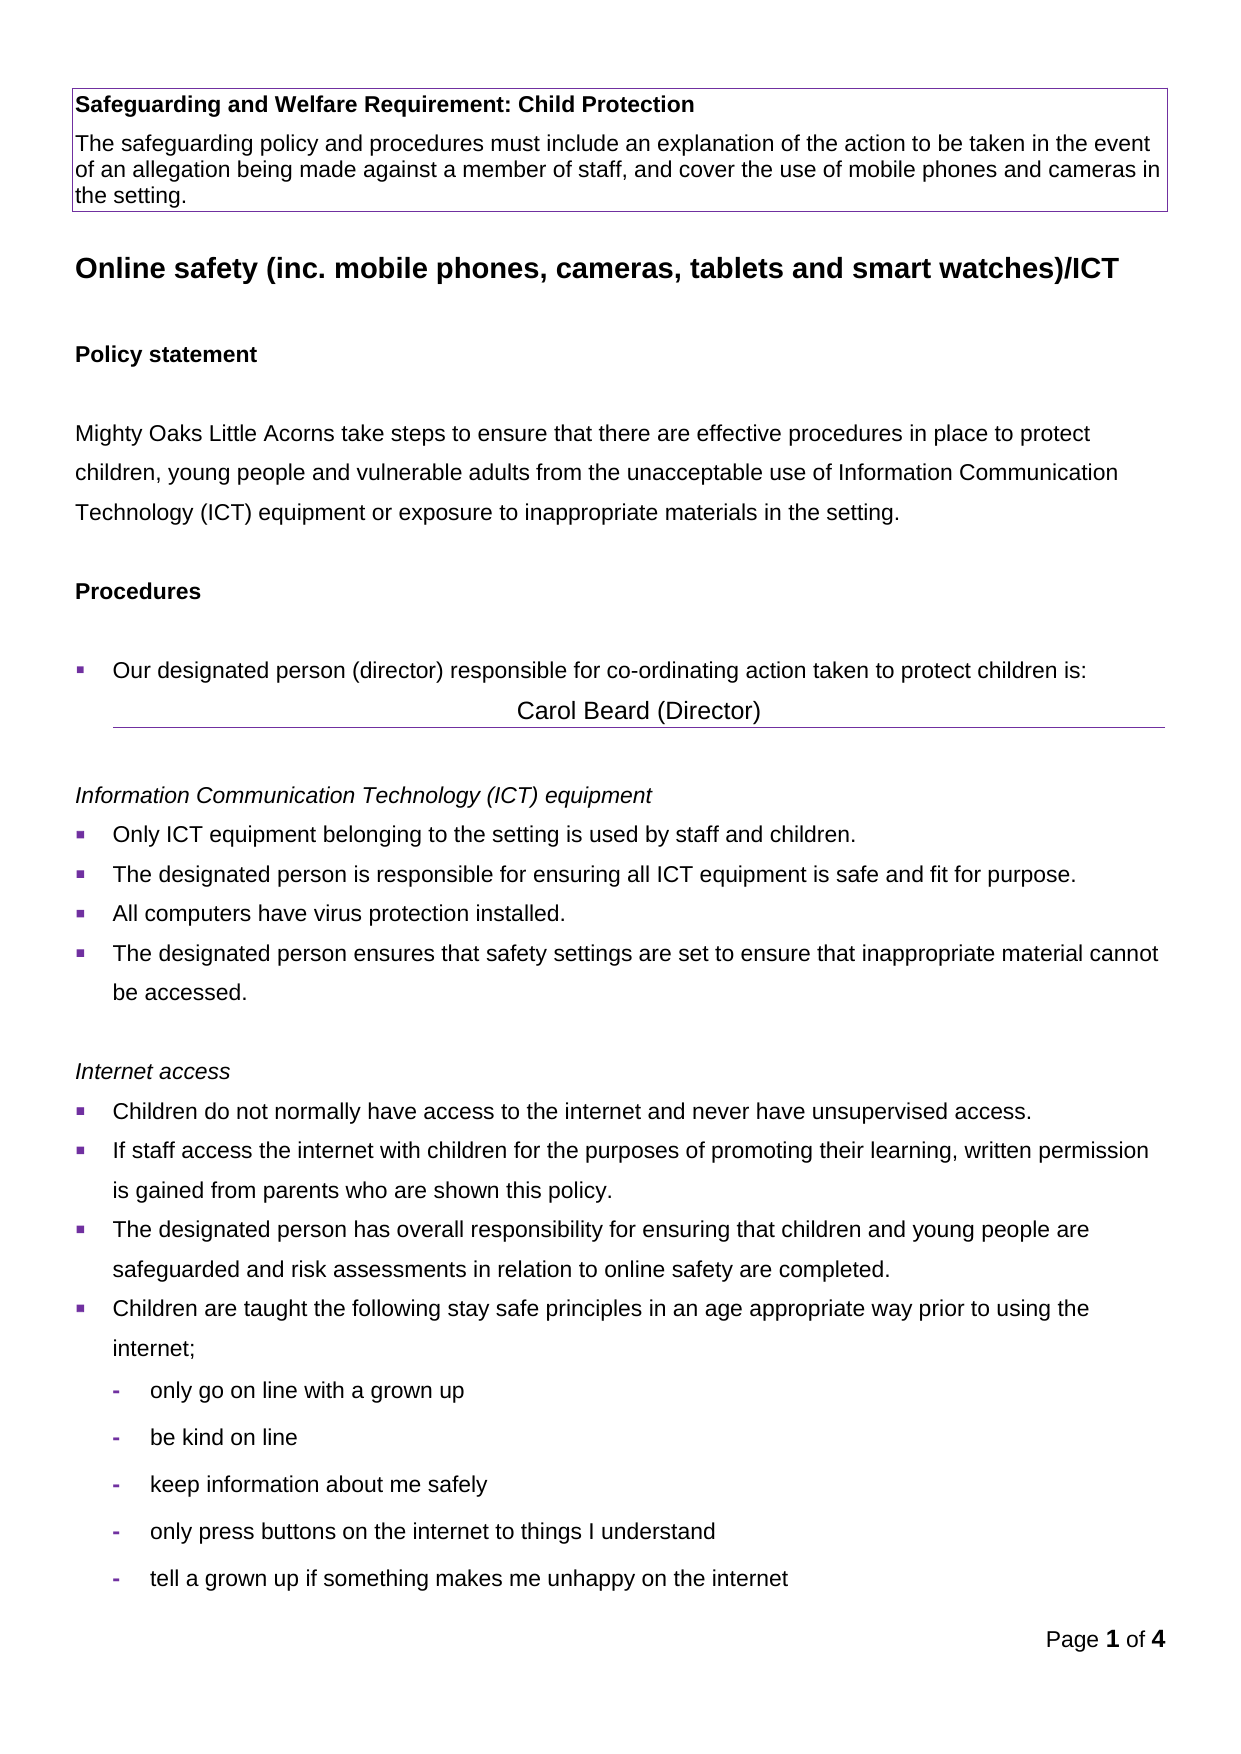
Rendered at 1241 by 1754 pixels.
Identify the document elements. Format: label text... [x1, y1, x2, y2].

list The designated person has overall responsibility for ensuring that children and young people are safeguarded and risk assessments in relation to online safety are completed. [75, 1216, 1165, 1282]
text Information Communication Technology (ICT) equipment [75, 782, 1165, 808]
text Carol Beard (Director) [112, 696, 1165, 728]
text Policy statement [75, 341, 1165, 367]
list All computers have virus protection installed. [75, 900, 1165, 927]
list only go on line with a grown up [112, 1374, 1165, 1405]
list The designated person is responsible for ensuring all ICT equipment is safe and fit for purpose. [75, 861, 1165, 887]
list Our designated person (director) responsible for co-ordinating action taken to protect children is: [75, 657, 1165, 683]
text Online safety (inc. mobile phones, cameras, tablets and smart watches)/ICT [75, 251, 1165, 285]
list keep information about me safely [112, 1468, 1165, 1499]
list tell a grown up if something makes me unhappy on the internet [112, 1562, 1165, 1593]
list Only ICT equipment belonging to the setting is used by staff and children. [75, 821, 1165, 848]
list Children do not normally have access to the internet and never have unsupervised access. [75, 1098, 1165, 1124]
list The designated person ensures that safety settings are set to ensure that inappropriate material cannot be accessed. [75, 940, 1165, 1006]
text Mighty Oaks Little Acorns take steps to ensure that there are effective procedures in place to protect children, young people and vulnerable adults from the unacceptable use of Information Communication Technology (ICT) equipment or exposure to inappropriate materials in the setting. [75, 420, 1165, 525]
list be kind on line [112, 1421, 1165, 1452]
text Procedures [75, 578, 1165, 604]
list only press buttons on the internet to things I understand [112, 1515, 1165, 1546]
text Internet access [75, 1058, 1165, 1085]
list If staff access the internet with children for the purposes of promoting their learning, written permission is gained from parents who are shown this policy. [75, 1137, 1165, 1203]
list Children are taught the following stay safe principles in an age appropriate way prior to using the internet; [75, 1295, 1165, 1361]
